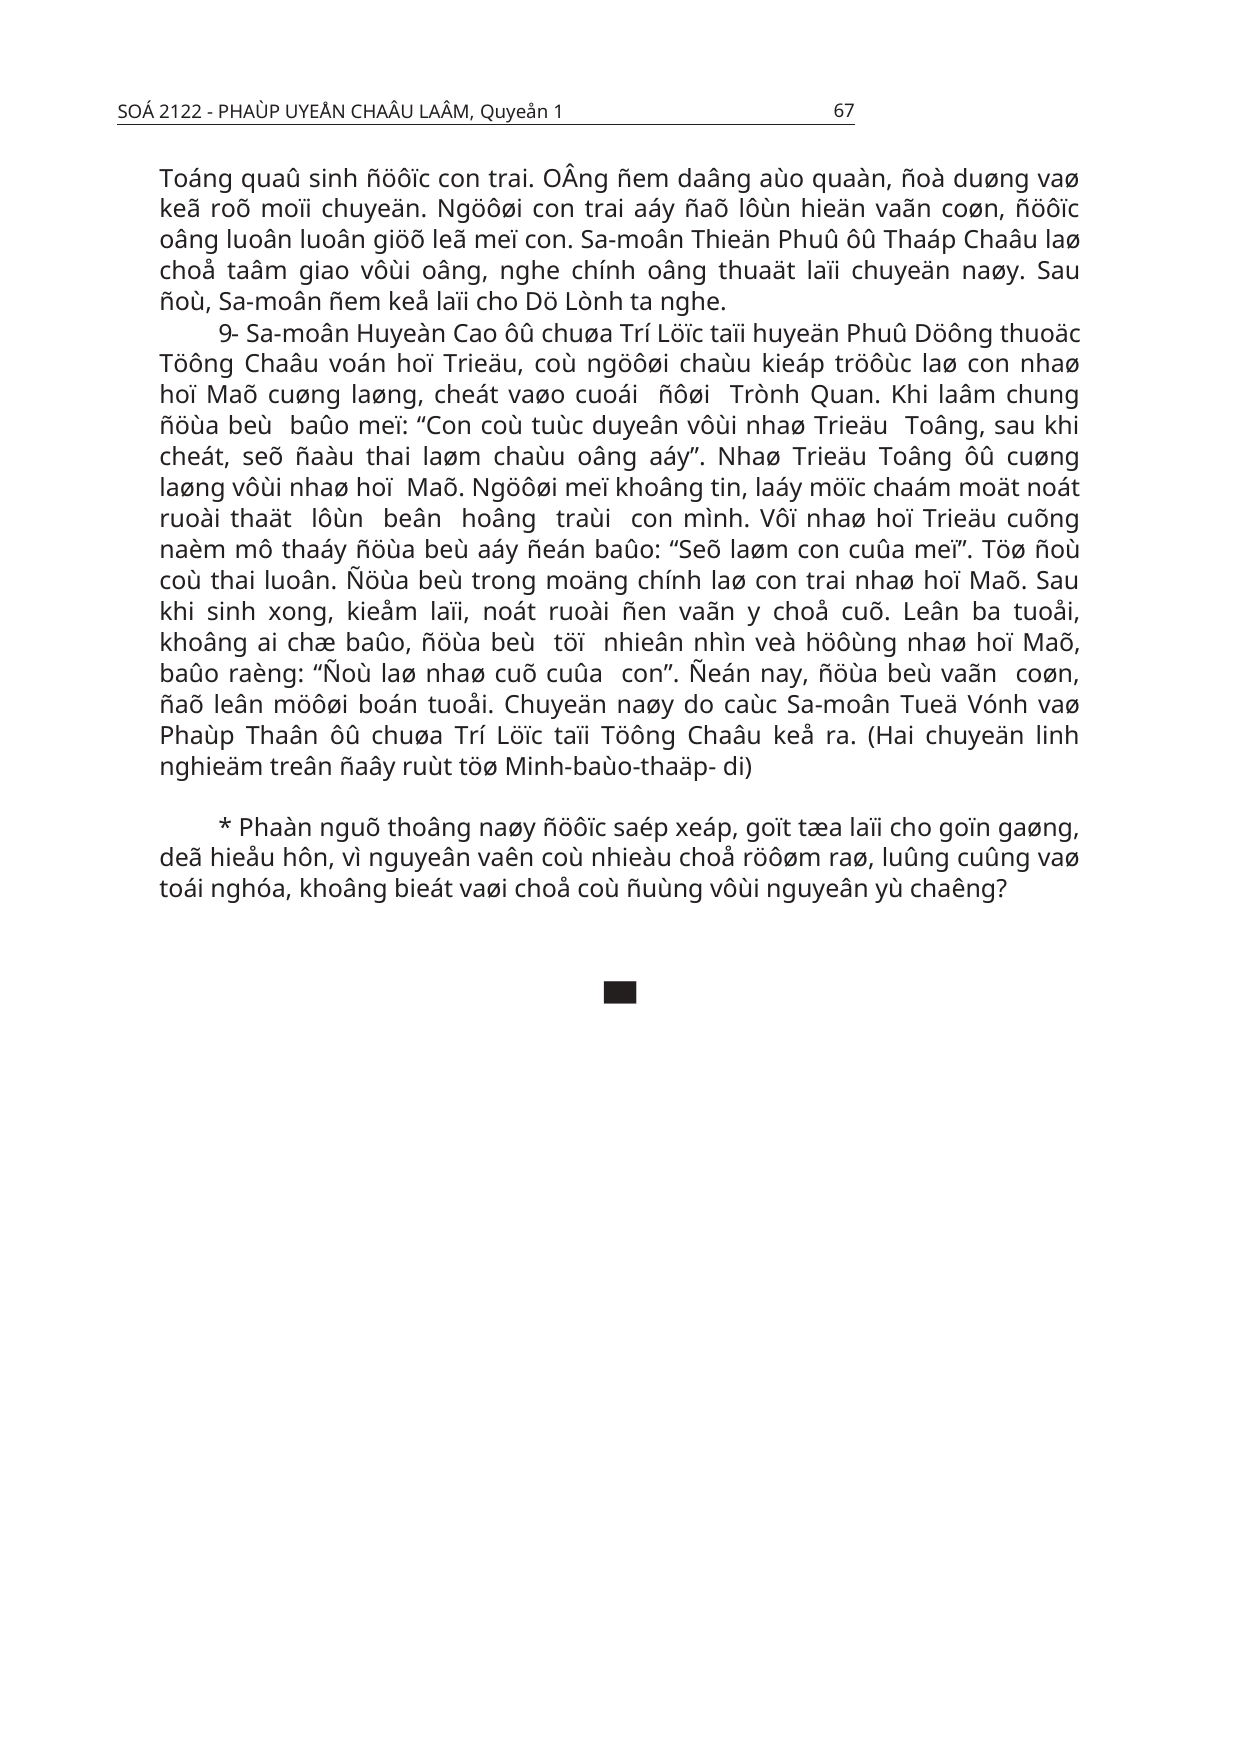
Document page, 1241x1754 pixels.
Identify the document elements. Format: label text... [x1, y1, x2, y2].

list Sa-moân Huyeàn Cao ôû chuøa Trí Löïc taïi huyeän Phuû Döông thuoäc Töông Chaâu voán hoï Trieäu, coù ngöôøi chaùu kieáp tröôùc laø con nhaø hoï Maõ cuøng laøng, cheát vaøo cuoái ñôøi Trònh Quan. Khi laâm chung ñöùa beù baûo meï: “Con coù tuùc duyeân vôùi nhaø Trieäu Toâng, sau khi cheát, seõ ñaàu thai laøm chaùu oâng aáy”. Nhaø Trieäu Toâng ôû cuøng laøng vôùi nhaø hoï Maõ. Ngöôøi meï khoâng tin, laáy möïc chaám moät noát ruoài thaät lôùn beân hoâng traùi con mình. Vôï nhaø hoï Trieäu cuõng naèm mô thaáy ñöùa beù aáy ñeán baûo: “Seõ laøm con cuûa meï”. Töø ñoù coù thai luoân. Ñöùa beù trong moäng chính laø con trai nhaø hoï Maõ. Sau khi sinh xong, kieåm laïi, noát ruoài ñen vaãn y choå cuõ. Leân ba tuoåi, khoâng ai chæ baûo, ñöùa beù töï nhieân nhìn veà höôùng nhaø hoï Maõ, baûo raèng: “Ñoù laø nhaø cuõ cuûa con”. Ñeán nay, ñöùa beù vaãn coøn, ñaõ leân möôøi boán tuoåi. Chuyeän naøy do caùc Sa-moân Tueä Vónh vaø Phaùp Thaân ôû chuøa Trí Löïc taïi Töông Chaâu keå ra. (Hai chuyeän linh nghieäm treân ñaây ruùt töø Minh-baùo-thaäp- di) [159, 317, 1082, 783]
text SOÁ 2122 - PHAÙP UYEÅN CHAÂU LAÂM, Quyeån 1 67 [117, 97, 1092, 124]
text Toáng quaû sinh ñöôïc con trai. OÂng ñem daâng aùo quaàn, ñoà duøng vaø keã roõ moïi chuyeän. Ngöôøi con trai aáy ñaõ lôùn hieän vaãn coøn, ñöôïc oâng luoân luoân giöõ leã meï con. Sa-moân Thieän Phuû ôû Thaáp Chaâu laø choå taâm giao vôùi oâng, nghe chính oâng thuaät laïi chuyeän naøy. Sau ñoù, Sa-moân ñem keå laïi cho Dö Lònh ta nghe. [159, 162, 1081, 317]
text ■ [147, 969, 1092, 1009]
text * Phaàn nguõ thoâng naøy ñöôïc saép xeáp, goït tæa laïi cho goïn gaøng, deã hieåu hôn, vì nguyeân vaên coù nhieàu choå röôøm raø, luûng cuûng vaø toái nghóa, khoâng bieát vaøi choå coù ñuùng vôùi nguyeân yù chaêng? [159, 812, 1081, 905]
